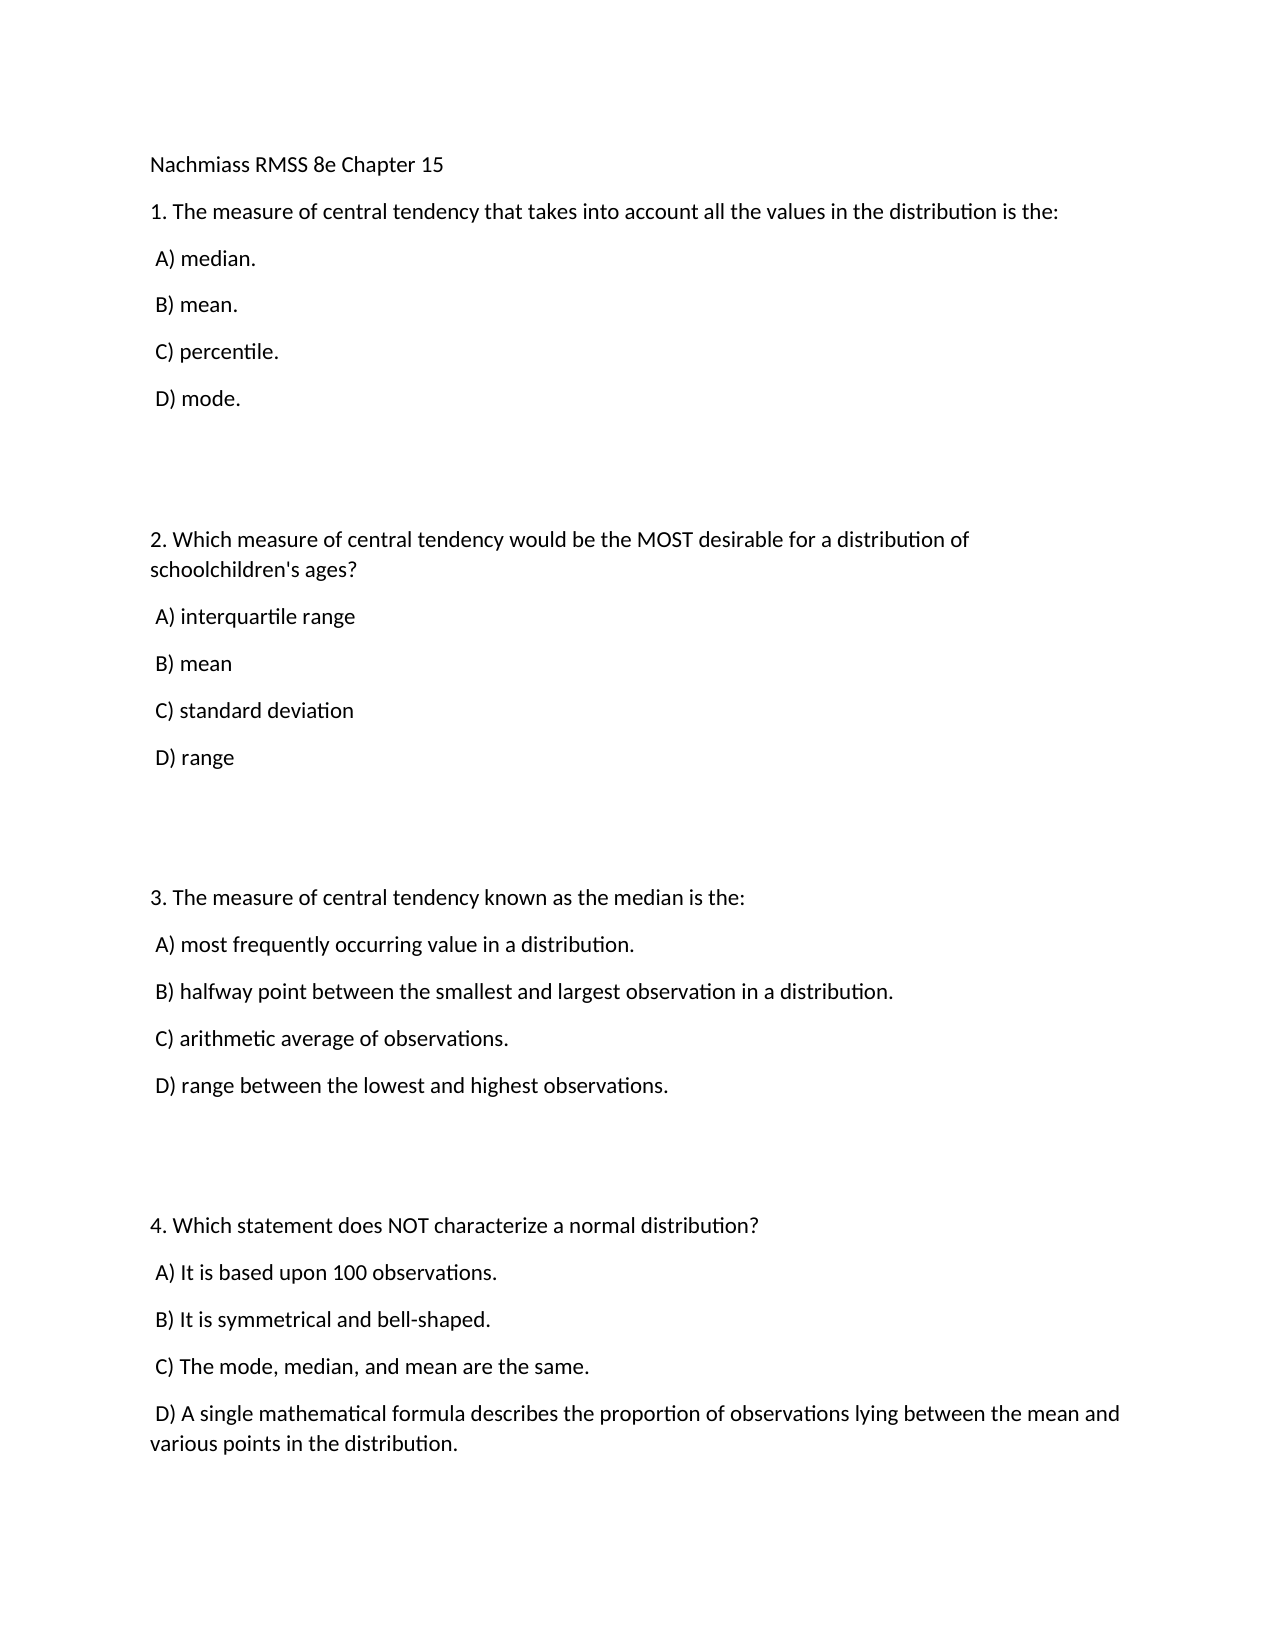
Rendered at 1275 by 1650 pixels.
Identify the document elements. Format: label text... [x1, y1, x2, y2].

text C) percentile. [150, 337, 1125, 366]
text B) mean. [150, 291, 1125, 319]
text 3. The measure of central tendency known as the median is the: [150, 883, 1125, 911]
text B) mean [150, 649, 1125, 677]
text A) It is based upon 100 observations. [150, 1258, 1125, 1286]
text 4. Which statement does NOT characterize a normal distribution? [150, 1211, 1125, 1239]
text A) median. [150, 244, 1125, 272]
text A) interquartile range [150, 602, 1125, 630]
text C) standard deviation [150, 696, 1125, 724]
text D) range [150, 743, 1125, 771]
text Nachmiass RMSS 8e Chapter 15 [150, 150, 1125, 178]
text B) It is symmetrical and bell-shaped. [150, 1305, 1125, 1333]
text 2. Which measure of central tendency would be the MOST desirable for a distribution of schoolchildren's ages? [150, 525, 1125, 583]
text D) range between the lowest and highest observations. [150, 1071, 1125, 1099]
text C) The mode, median, and mean are the same. [150, 1352, 1125, 1380]
text C) arithmetic average of observations. [150, 1024, 1125, 1052]
text B) halfway point between the smallest and largest observation in a distribution. [150, 977, 1125, 1005]
text D) mode. [150, 384, 1125, 412]
text 1. The measure of central tendency that takes into account all the values in the distribution is the: [150, 197, 1125, 225]
text D) A single mathematical formula describes the proportion of observations lying between the mean and various points in the distribution. [150, 1399, 1125, 1457]
text A) most frequently occurring value in a distribution. [150, 930, 1125, 958]
